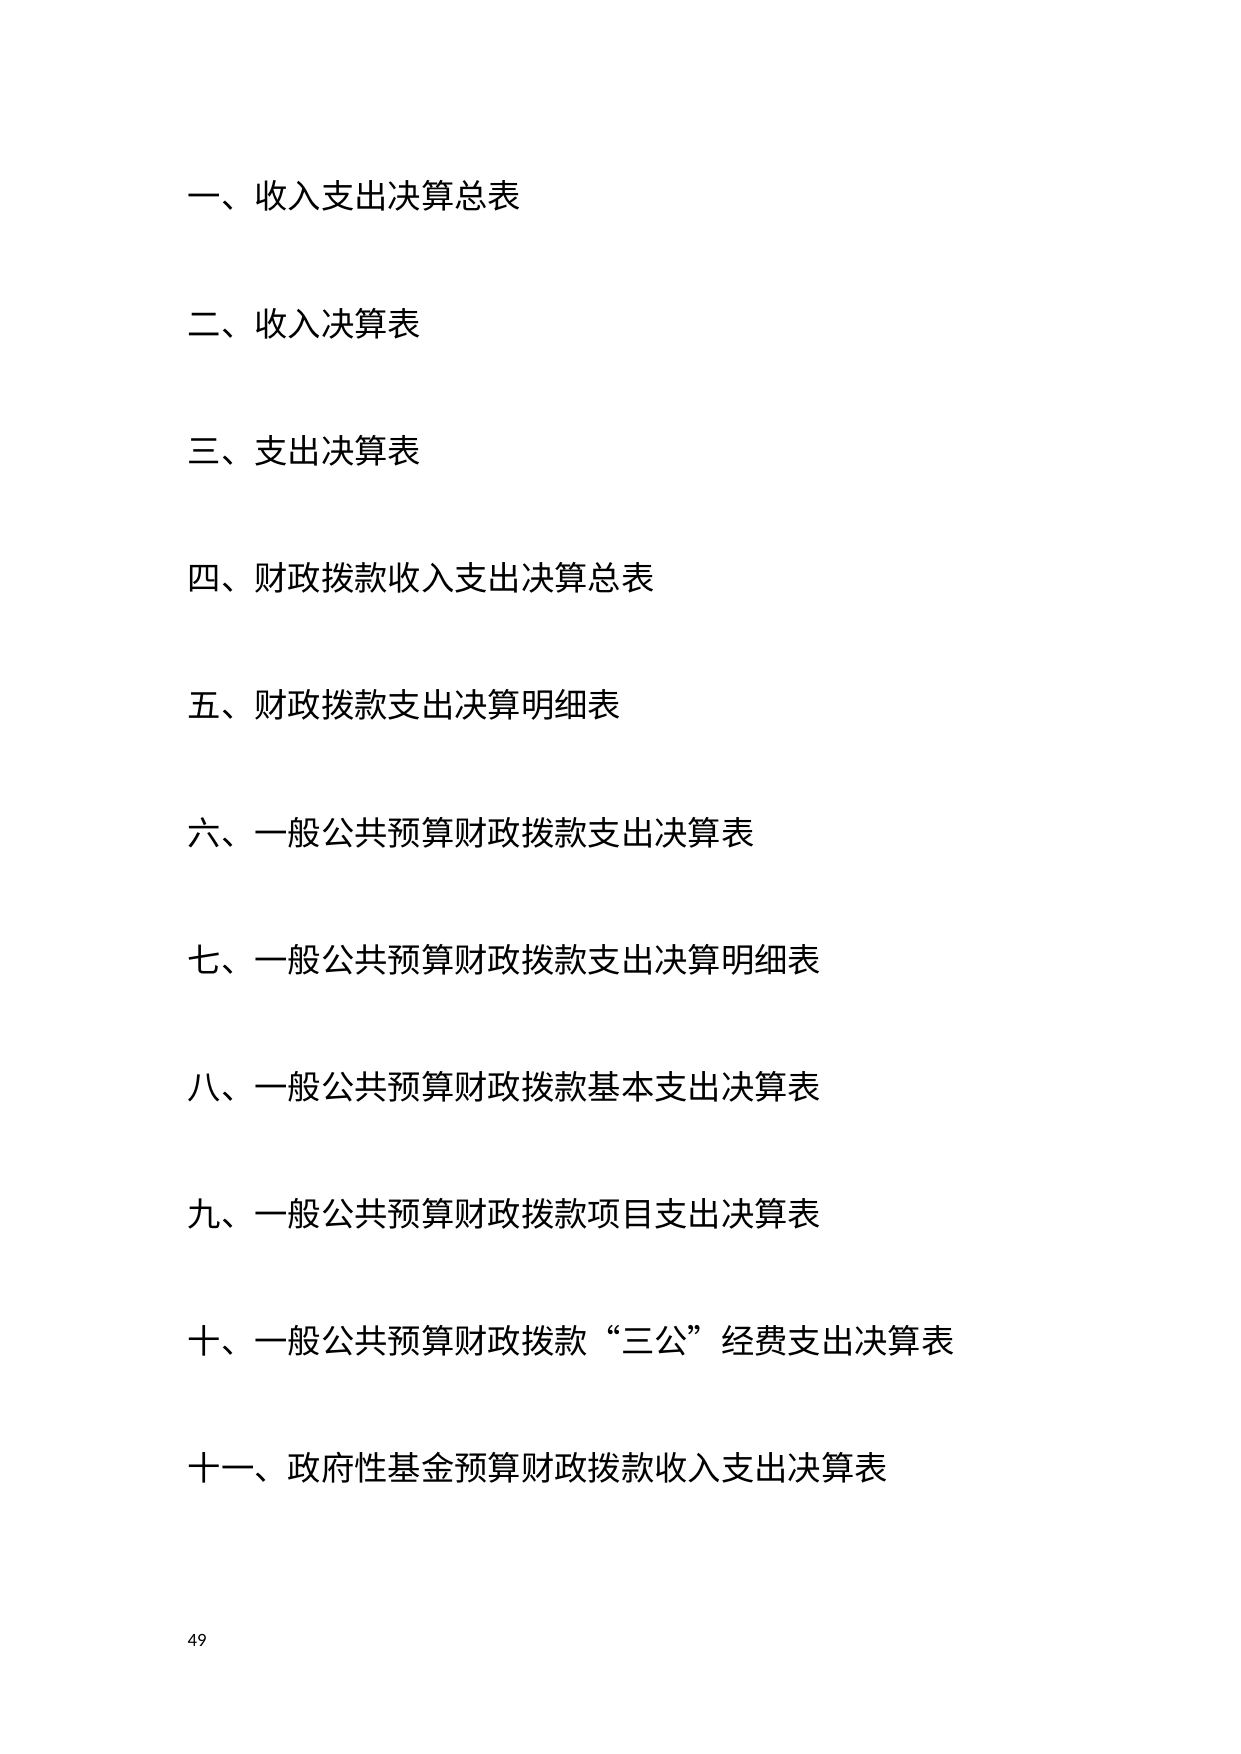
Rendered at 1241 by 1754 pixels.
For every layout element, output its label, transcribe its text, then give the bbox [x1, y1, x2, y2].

subtitle 一、收入支出决算总表 [187, 162, 1053, 227]
subtitle 二、收入决算表 [187, 289, 1053, 354]
subtitle 五、财政拨款支出决算明细表 [187, 671, 1053, 736]
subtitle 七、一般公共预算财政拨款支出决算明细表 [187, 925, 1053, 990]
subtitle 十一、政府性基金预算财政拨款收入支出决算表 [187, 1434, 1053, 1499]
subtitle 十、一般公共预算财政拨款“三公”经费支出决算表 [187, 1307, 1053, 1372]
subtitle 四、财政拨款收入支出决算总表 [187, 543, 1053, 608]
subtitle 八、一般公共预算财政拨款基本支出决算表 [187, 1052, 1053, 1117]
subtitle 九、一般公共预算财政拨款项目支出决算表 [187, 1179, 1053, 1244]
subtitle 六、一般公共预算财政拨款支出决算表 [187, 798, 1053, 863]
subtitle 三、支出决算表 [187, 416, 1053, 481]
